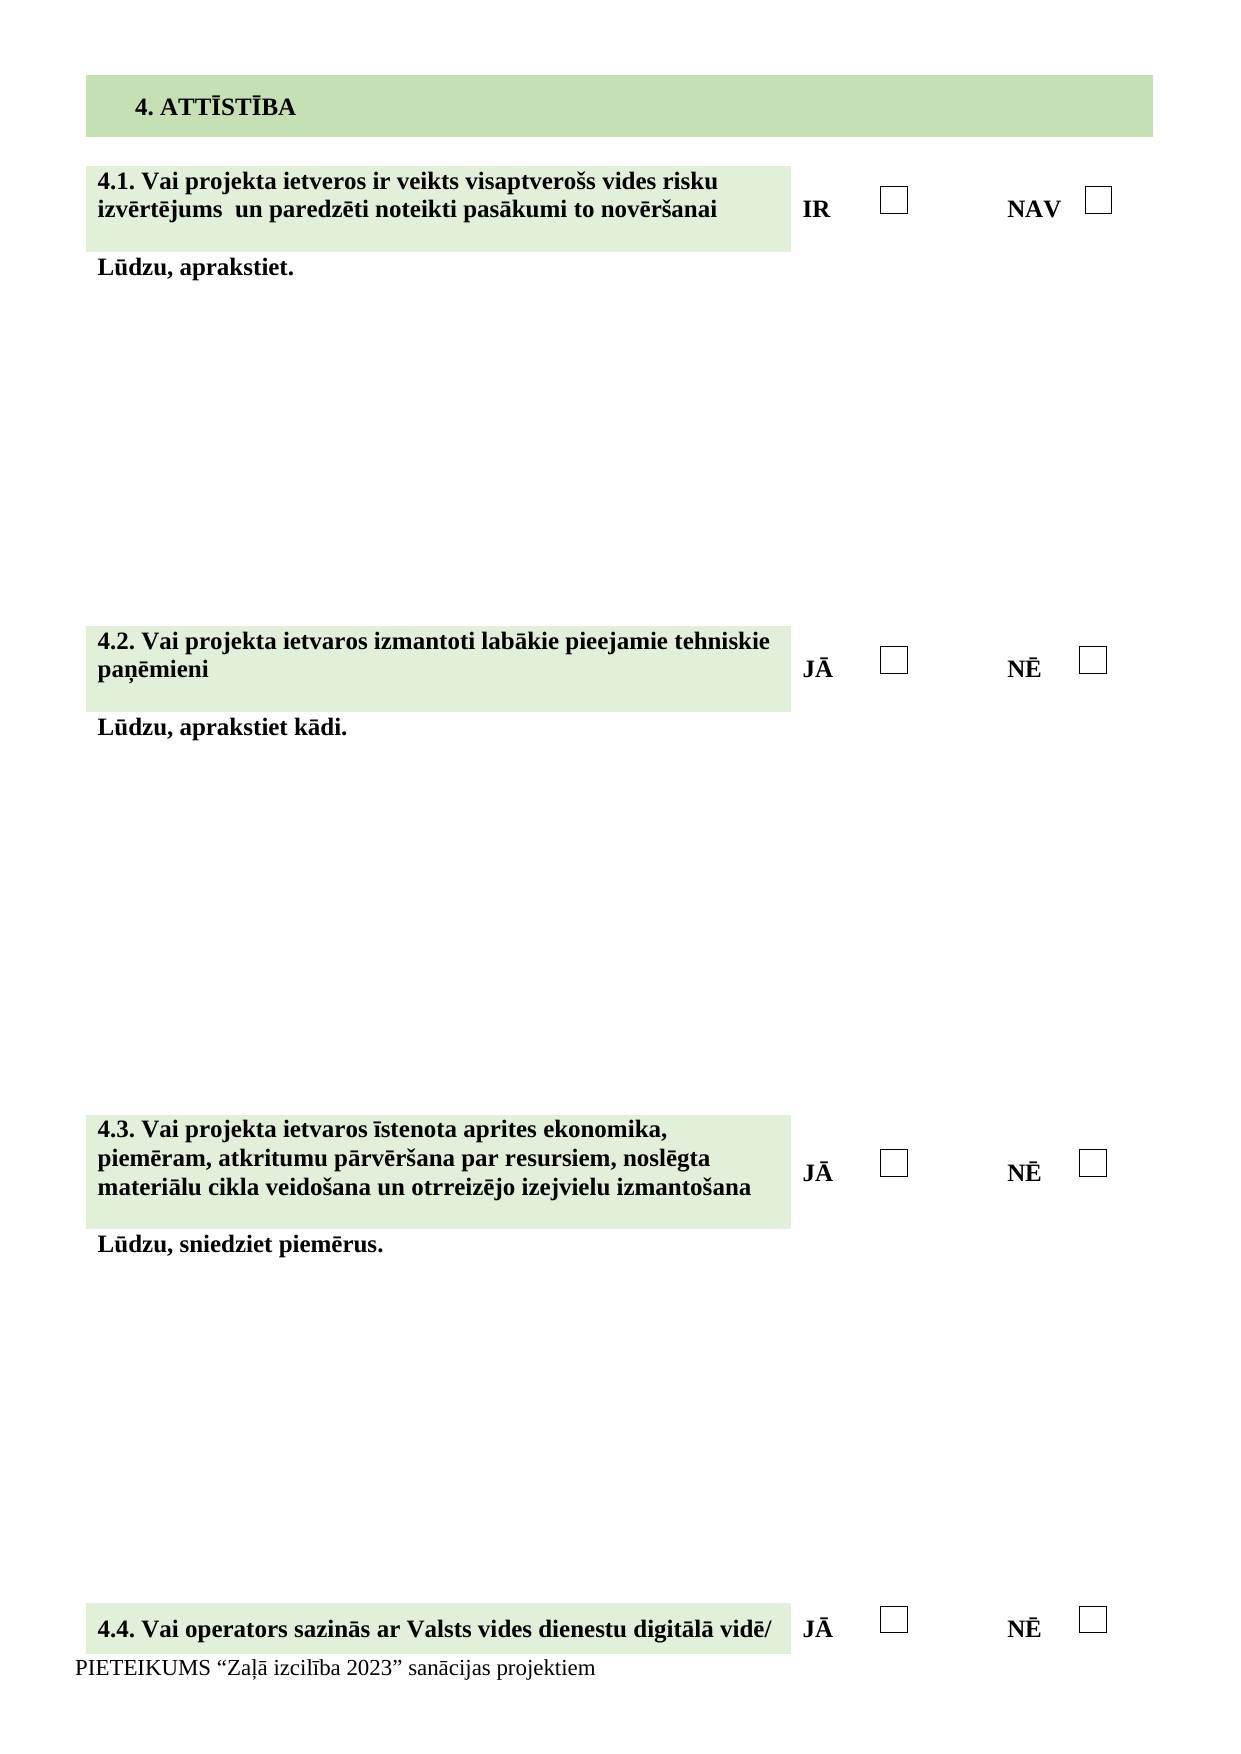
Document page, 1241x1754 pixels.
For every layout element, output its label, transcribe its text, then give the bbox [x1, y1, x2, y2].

table_header NĒ [996, 626, 1067, 712]
table_header [1067, 1115, 1153, 1229]
table_header [1067, 1603, 1153, 1654]
table_header NAV [996, 166, 1072, 252]
table_header IR [791, 166, 868, 252]
table_header [868, 1603, 996, 1654]
table_header NĒ [996, 1115, 1067, 1229]
table_header JĀ [791, 626, 868, 712]
table_header [868, 626, 996, 712]
table_cell Lūdzu, sniedziet piemērus. [86, 1230, 1153, 1517]
table_header [1073, 166, 1159, 252]
table_header JĀ [791, 1603, 868, 1654]
table_cell Lūdzu, aprakstiet. [86, 252, 1159, 568]
table_header [1067, 626, 1153, 712]
table_header 4.2. Vai projekta ietvaros izmantoti labākie pieejamie tehniskie paņēmieni [86, 626, 791, 712]
table_header 4.1. Vai projekta ietveros ir veikts visaptverošs vides risku izvērtējums un paredzēti noteikti pasākumi to novēršanai [86, 166, 791, 252]
table_header [868, 1115, 996, 1229]
table_header JĀ [791, 1115, 868, 1229]
table_cell Lūdzu, aprakstiet kādi. [86, 712, 1153, 1057]
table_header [86, 1603, 791, 1654]
table_header 4. ATTĪSTĪBA [86, 75, 1153, 137]
table_header 4.3. Vai projekta ietvaros īstenota aprites ekonomika, piemēram, atkritumu pārvēršana par resursiem, noslēgta materiālu cikla veidošana un otrreizējo izejvielu izmantošana [86, 1115, 791, 1229]
table_header [868, 166, 996, 252]
table_header NĒ [996, 1603, 1067, 1654]
